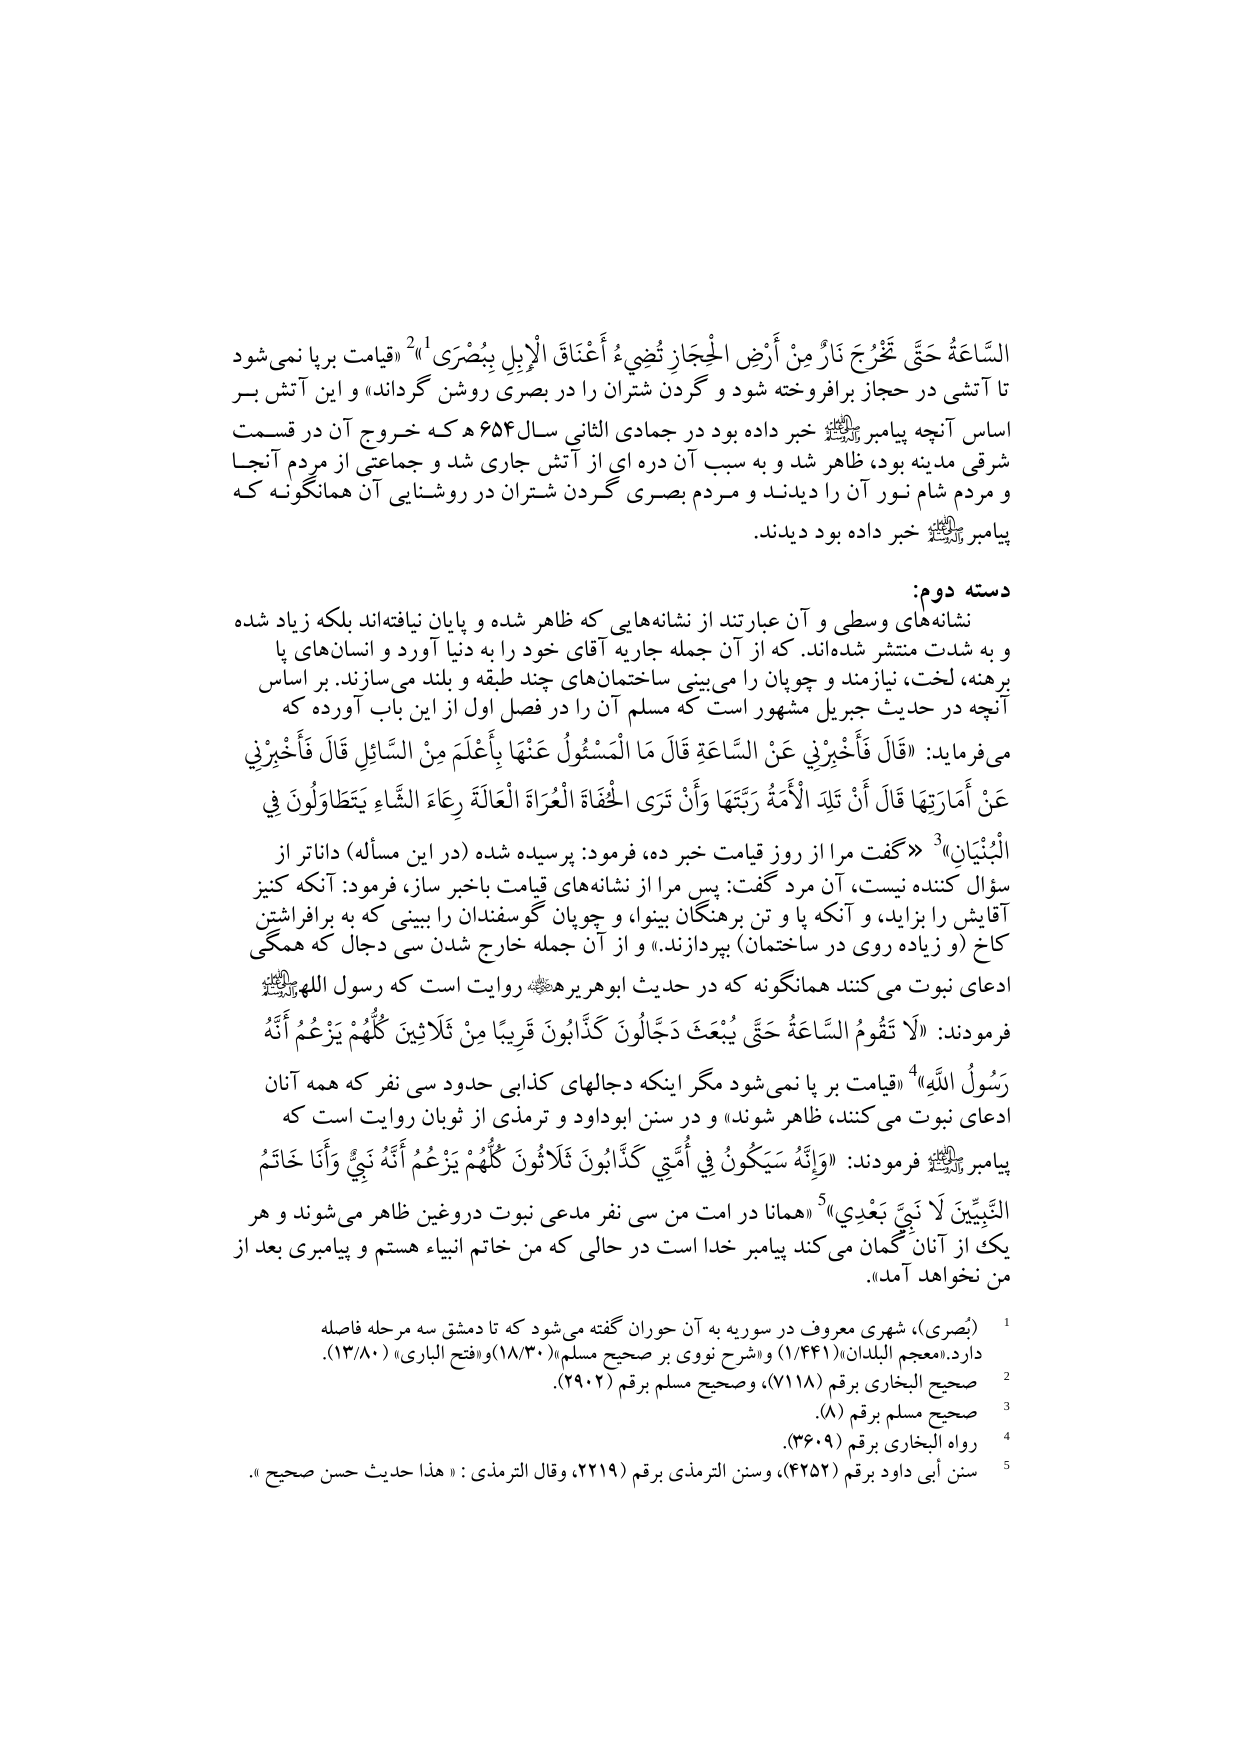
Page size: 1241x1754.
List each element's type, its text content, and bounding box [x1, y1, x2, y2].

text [230, 328, 1010, 554]
text نشانه‌هاي وسطي و آن عبارتند از نشانه‌هايي كه ظاهر شده و پايان نيافته‌اند بلكه زياد شده و به شدت منتشر شده‌اند. كه از آن جمله جاريه آقاي خود را به دنيا آورد و انسان‌هاي پا برهنه، لخت، نيازمند و چوپان را مي‌بيني ساختمان‌هاي چند طبقه و بلند مي‌سازند. بر اساس آنچه در حديث جبريل مشهور است كه مسلم آن را در فصل اول از اين باب آورده كه مي‌فرمايد: «قَالَ فَأَخْبِرْنِي عَنْ السَّاعَةِ قَالَ مَا الْمَسْئُولُ عَنْهَا بِأَعْلَمَ مِنْ السَّائِلِ قَالَ فَأَخْبِرْنِي عَنْ أَمَارَتِهَا قَالَ أَنْ تَلِدَ الْأَمَةُ رَبَّتَهَا وَأَنْ تَرَى الْحُفَاةَ الْعُرَاةَ الْعَالَةَ رِعَاءَ الشَّاءِ يَتَطَاوَلُونَ فِي الْبُنْيَانِ» «گفت مرا از روز قيامت خبر ده، فرمود: پرسيده شده (در اين مسأله) داناتر از سؤال كننده نيست، آن مرد گفت: پس مرا از نشانه‌هاي قيامت باخبر ساز، فرمود: آنكه كنيز آقايش را بزايد، و آنكه پا و تن برهنگان بينوا، و چوپان گوسفندان را ببيني كه به برافراشتن كاخ (و زياده روي در ساختمان) بپردازند.» و از آن جمله خارج شدن سي دجال كه همگي ادعاي نبوت مي‌كنند همانگونه كه در حديث ابوهريرهس روايت است كه رسول اللهص فرمودند: «لَا تَقُومُ السَّاعَةُ حَتَّى يُبْعَثَ دَجَّالُونَ كَذَّابُونَ قَرِيبًا مِنْ ثَلَاثِينَ كُلُّهُمْ يَزْعُمُ أَنَّهُ رَسُولُ اللَّهِ» «قيامت بر پا نمي‌شود مگر اينکه دجالهاي کذابي حدود سي نفر که همه آنان ادعاي نبوت مي‌کنند، ظاهر شوند» و در سنن ابوداود و ترمذي از ثوبان روايت است كه پيامبرص فرمودند: «وَإِنَّهُ سَيَكُونُ فِي أُمَّتِي كَذَّابُونَ ثَلَاثُونَ كُلُّهُمْ يَزْعُمُ أَنَّهُ نَبِيٌّ وَأَنَا خَاتَمُ النَّبِيِّينَ لَا نَبِيَّ بَعْدِي» «همانا در امت من سي نفر مدعي نبوت دروغين ظاهر مي‌شوند و هر يک از آنان گمان مي‌کند پيامبر خدا است در حالي که من خاتم انبياء هستم و پيامبري بعد از من نخواهد آمد». [230, 610, 1010, 1294]
text دسته دوم: [230, 579, 1010, 610]
